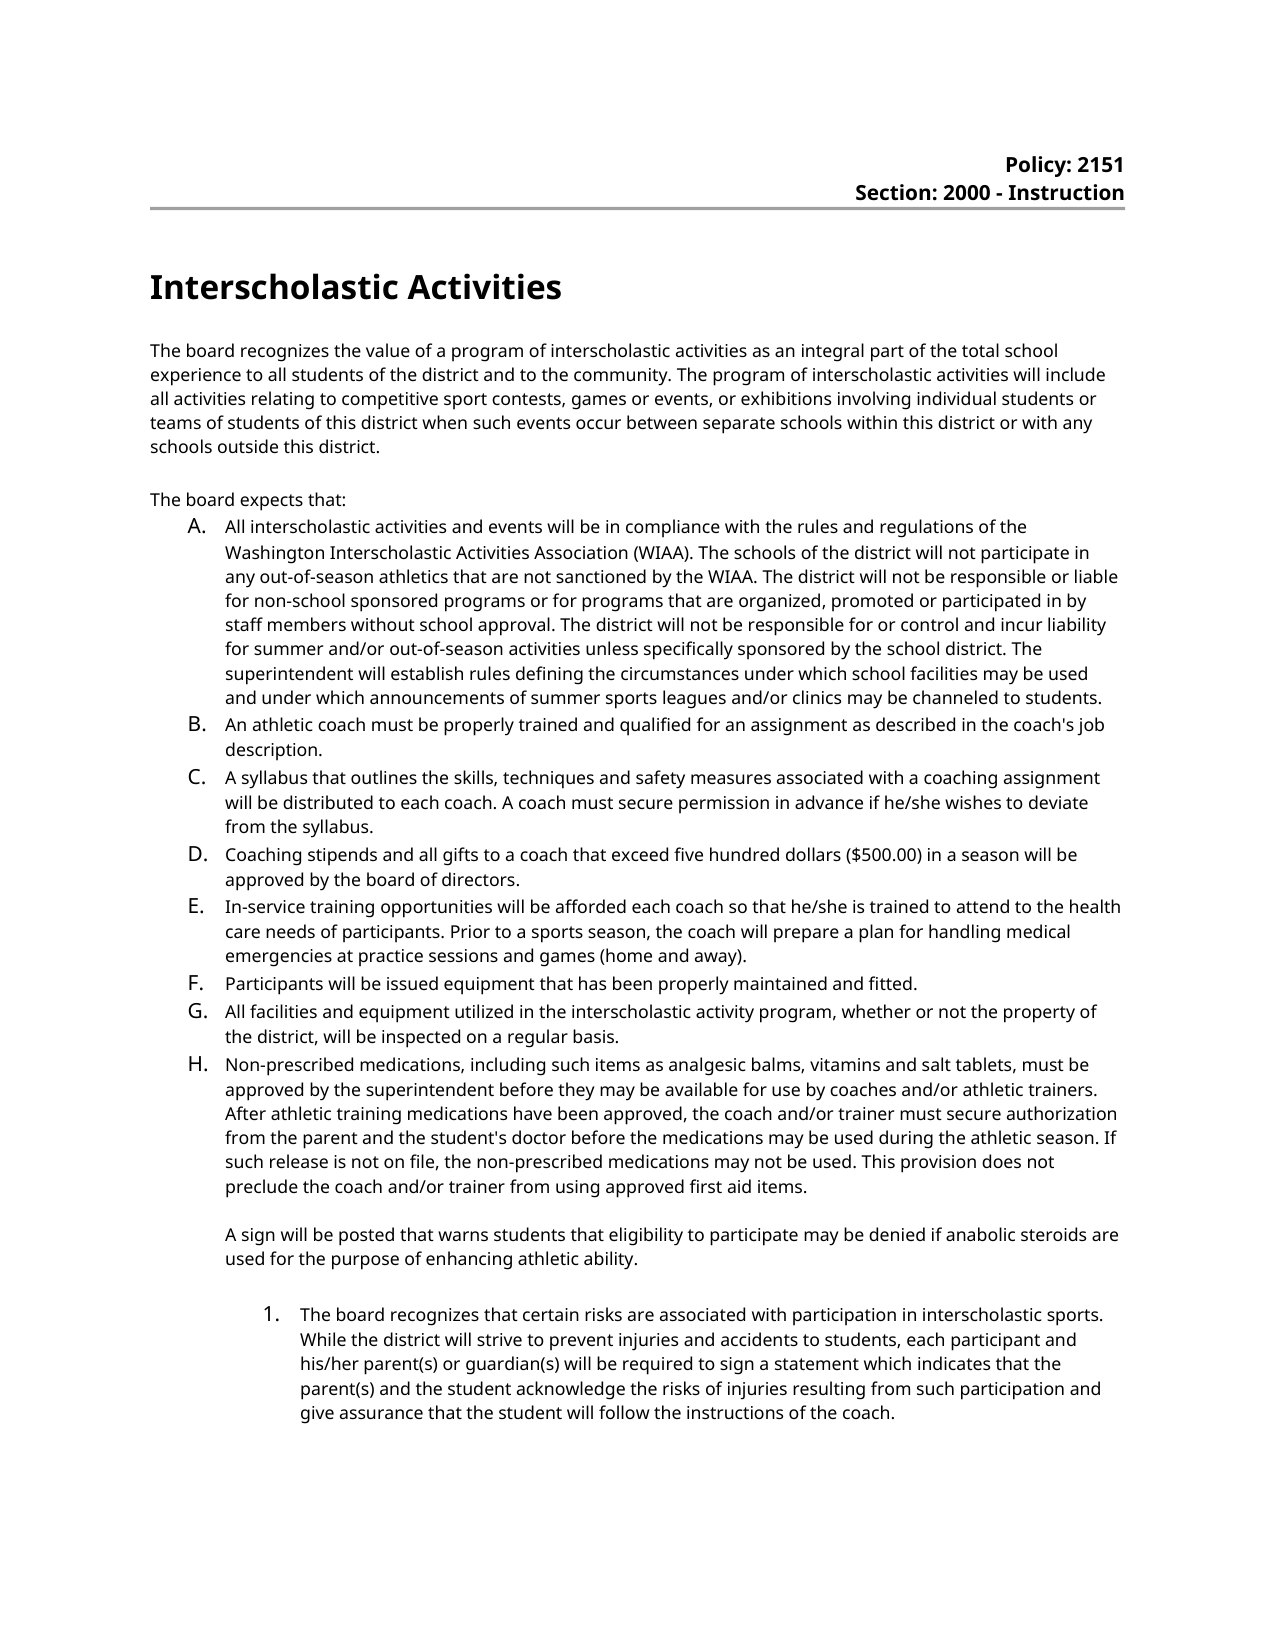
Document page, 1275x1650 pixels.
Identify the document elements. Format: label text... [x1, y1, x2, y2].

text Interscholastic Activities [150, 264, 1125, 309]
text The board expects that: [150, 487, 1125, 512]
list Participants will be issued equipment that has been properly maintained and fitted. [187, 968, 1125, 996]
list The board recognizes that certain risks are associated with participation in interscholastic sports. While the district will strive to prevent injuries and accidents to students, each participant and his/her parent(s) or guardian(s) will be required to sign a statement which indicates that the parent(s) and the student acknowledge the risks of injuries resulting from such participation and give assurance that the student will follow the instructions of the coach. [262, 1299, 1125, 1453]
list Non-prescribed medications, including such items as analgesic balms, vitamins and salt tablets, must be approved by the superintendent before they may be available for use by coaches and/or athletic trainers. After athletic training medications have been approved, the coach and/or trainer must secure authorization from the parent and the student's doctor before the medications may be used during the athletic season. If such release is not on file, the non-prescribed medications may not be used. This provision does not preclude the coach and/or trainer from using approved first aid items. A sign will be posted that warns students that eligibility to participate may be denied if anabolic steroids are used for the purpose of enhancing athletic ability. [187, 1049, 1125, 1299]
list In-service training opportunities will be afforded each coach so that he/she is trained to attend to the health care needs of participants. Prior to a sports season, the coach will prepare a plan for handling medical emergencies at practice sessions and games (home and away). [187, 891, 1125, 968]
list A syllabus that outlines the skills, techniques and safety measures associated with a coaching assignment will be distributed to each coach. A coach must secure permission in advance if he/she wishes to deviate from the syllabus. [187, 762, 1125, 839]
list All facilities and equipment utilized in the interscholastic activity program, whether or not the property of the district, will be inspected on a regular basis. [187, 996, 1125, 1049]
list Coaching stipends and all gifts to a coach that exceed five hundred dollars ($500.00) in a season will be approved by the board of directors. [187, 839, 1125, 891]
text Policy: 2151 Section: 2000 - Instruction [150, 150, 1125, 206]
list An athletic coach must be properly trained and qualified for an assignment as described in the coach's job description. [187, 709, 1125, 762]
text The board recognizes the value of a program of interscholastic activities as an integral part of the total school experience to all students of the district and to the community. The program of interscholastic activities will include all activities relating to competitive sport contests, games or events, or exhibitions involving individual students or teams of students of this district when such events occur between separate schools within this district or with any schools outside this district. [150, 338, 1125, 459]
list All interscholastic activities and events will be in compliance with the rules and regulations of the Washington Interscholastic Activities Association (WIAA). The schools of the district will not participate in any out-of-season athletics that are not sanctioned by the WIAA. The district will not be responsible or liable for non-school sponsored programs or for programs that are organized, promoted or participated in by staff members without school approval. The district will not be responsible for or control and incur liability for summer and/or out-of-season activities unless specifically sponsored by the school district. The superintendent will establish rules defining the circumstances under which school facilities may be used and under which announcements of summer sports leagues and/or clinics may be channeled to students. [187, 512, 1125, 709]
